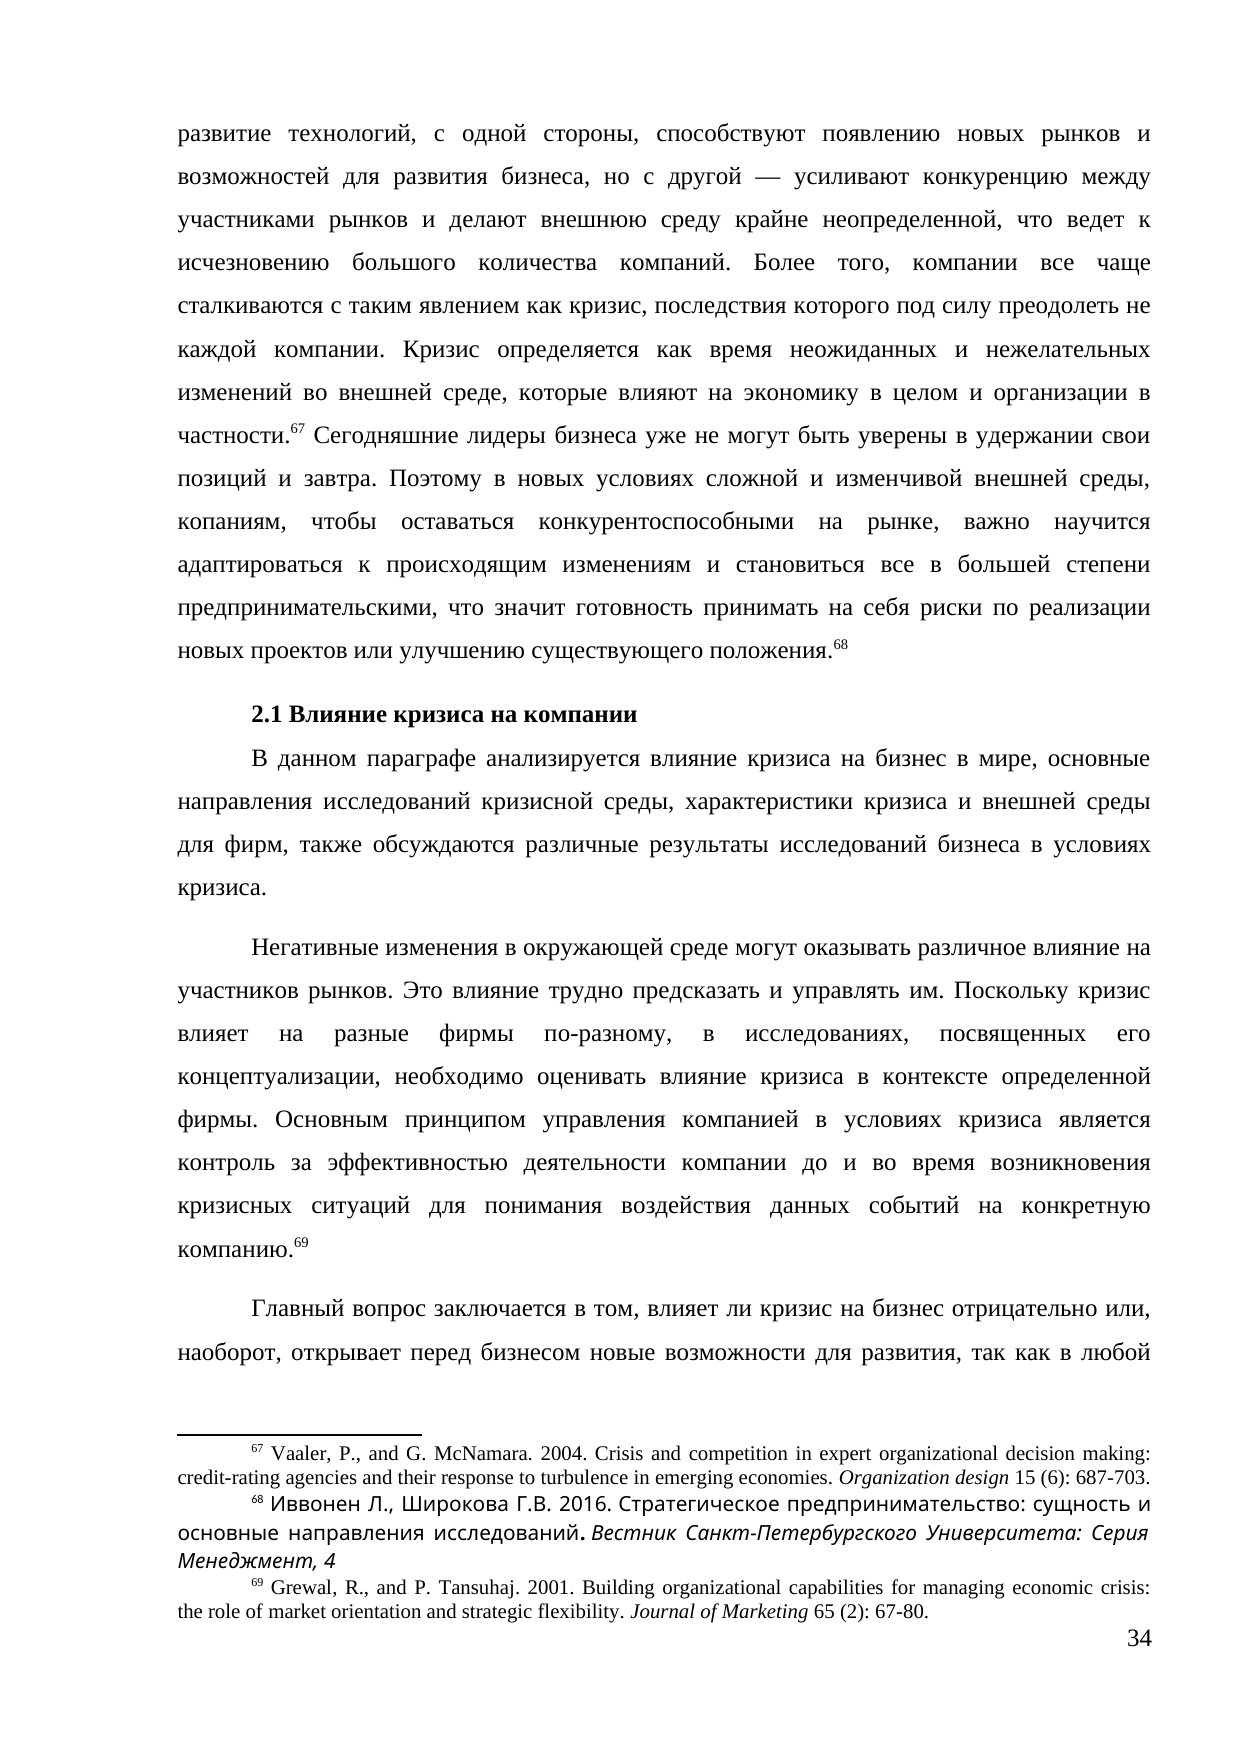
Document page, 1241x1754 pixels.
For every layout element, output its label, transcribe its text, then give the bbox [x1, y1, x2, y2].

text Негативные изменения в окружающей среде могут оказывать различное влияние на участников рынков. Это влияние трудно предсказать и управлять им. Поскольку кризис влияет на разные фирмы по-разному, в исследованиях, посвященных его концептуализации, необходимо оценивать влияние кризиса в контексте определенной фирмы. Основным принципом управления компанией в условиях кризиса является контроль за эффективностью деятельности компании до и во время возникновения кризисных ситуаций для понимания воздействия данных событий на конкретную компанию. [177, 932, 1152, 1262]
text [177, 1293, 1152, 1365]
subtitle Влияние кризиса на компании [251, 699, 1152, 728]
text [177, 118, 1152, 664]
text В данном параграфе анализируется влияние кризиса на бизнес в мире, основные направления исследований кризисной среды, характеристики кризиса и внешней среды для фирм, также обсуждаются различные результаты исследований бизнеса в условиях кризиса. [177, 743, 1152, 901]
